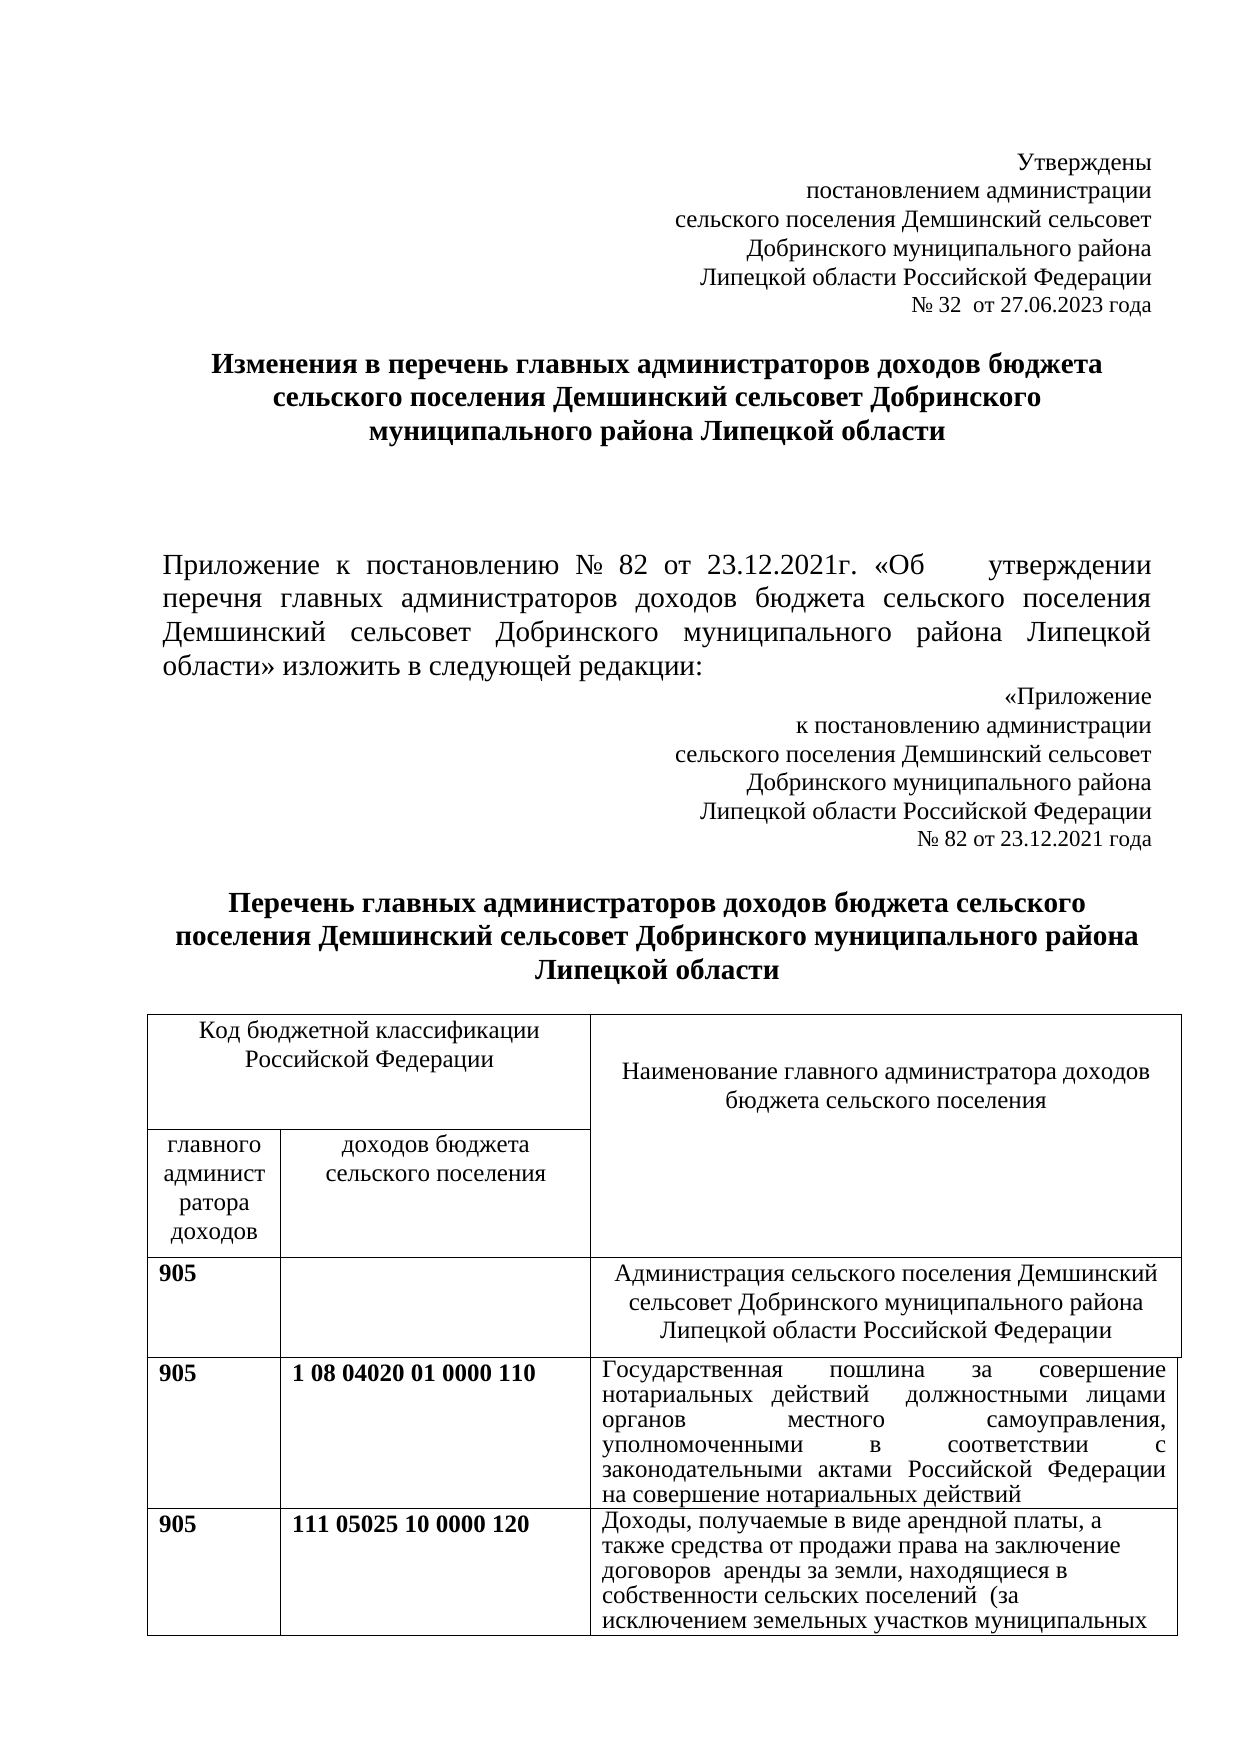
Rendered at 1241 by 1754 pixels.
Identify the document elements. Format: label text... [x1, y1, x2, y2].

table_cell 905 [148, 1258, 280, 1357]
table_header Код бюджетной классификации Российской Федерации [148, 1015, 590, 1128]
text № 82 от 23.12.2021 года [162, 825, 1152, 851]
text к постановлению администрации [162, 710, 1152, 739]
table_cell доходов бюджета сельского поселения [281, 1130, 590, 1257]
table_cell главного администратора доходов [148, 1130, 280, 1257]
text постановлением администрации [162, 176, 1152, 204]
text Липецкой области Российской Федерации [162, 262, 1152, 291]
table_cell Администрация сельского поселения Демшинский сельсовет Добринского муниципального района Липецкой области Российской Федерации [591, 1258, 1181, 1357]
text Изменения в перечень главных администраторов доходов бюджета сельского поселения Демшинский сельсовет Добринского муниципального района Липецкой области [162, 346, 1152, 446]
text Добринского муниципального района [162, 767, 1152, 796]
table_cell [281, 1509, 590, 1635]
text Добринского муниципального района [162, 233, 1152, 262]
table_cell Государственная пошлина за совершение нотариальных действий должностными лицами органов местного самоуправления, уполномоченными в соответствии с законодательными актами Российской Федерации на совершение нотариальных действий [591, 1358, 1177, 1508]
table_cell 1 08 04020 01 0000 110 [281, 1358, 590, 1508]
text сельского поселения Демшинский сельсовет [162, 739, 1152, 767]
text Приложение к постановлению № 82 от 23.12.2021г. «Об утверждении перечня главных администраторов доходов бюджета сельского поселения Демшинский сельсовет Добринского муниципального района Липецкой области» изложить в следующей редакции: [162, 547, 1152, 681]
text Липецкой области Российской Федерации [162, 796, 1152, 825]
table_header Наименование главного администратора доходов бюджета сельского поселения [591, 1015, 1181, 1257]
text Утверждены [162, 147, 1152, 176]
table_cell 905 [148, 1509, 280, 1635]
text Перечень главных администраторов доходов бюджета сельского поселения Демшинский сельсовет Добринского муниципального района Липецкой области [162, 885, 1152, 985]
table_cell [591, 1509, 1177, 1635]
text сельского поселения Демшинский сельсовет [162, 204, 1152, 233]
table_cell [281, 1258, 590, 1357]
text № 32 от 27.06.2023 года [162, 291, 1152, 317]
table_cell 905 [148, 1358, 280, 1508]
text «Приложение [162, 681, 1152, 710]
